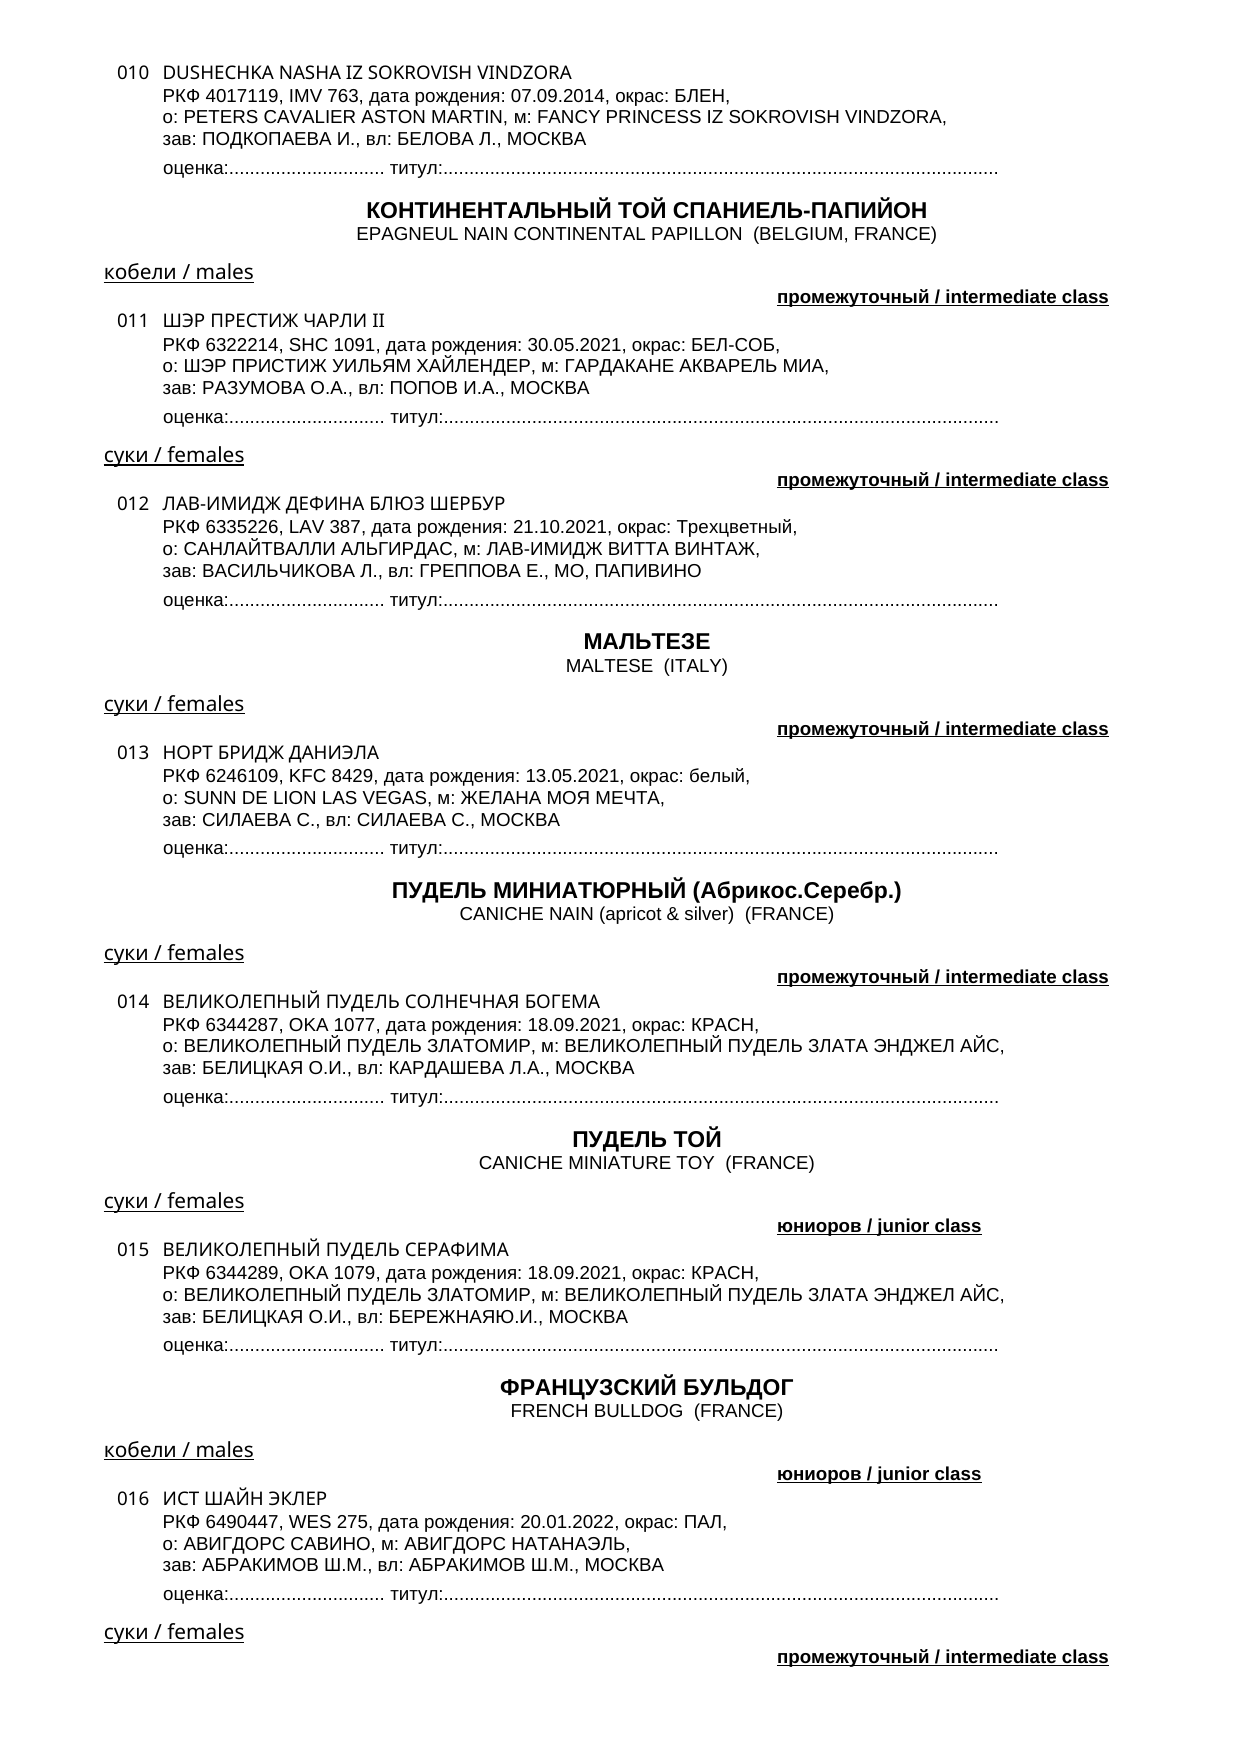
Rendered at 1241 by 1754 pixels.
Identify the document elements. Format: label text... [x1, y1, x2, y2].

text суки / females [103, 1617, 1181, 1646]
text РКФ 6344287, OKA 1077, дата рождения: 18.09.2021, окрас: КРАСН, [103, 1013, 1181, 1035]
text о: SUNN DE LION LAS VEGAS, м: ЖЕЛАНА МОЯ МЕЧТА, [103, 787, 1181, 808]
text 014 ВЕЛИКОЛЕПНЫЙ ПУДЕЛЬ СОЛНЕЧНАЯ БОГЕМА [103, 988, 1181, 1013]
text суки / females [103, 1186, 1181, 1215]
text РКФ 6335226, LAV 387, дата рождения: 21.10.2021, окрас: Трехцветный, [103, 516, 1181, 538]
text зав: БЕЛИЦКАЯ О.И., вл: БЕРЕЖНАЯЮ.И., МОСКВА [103, 1306, 1181, 1327]
text РКФ 6490447, WES 275, дата рождения: 20.01.2022, окрас: ПАЛ, [103, 1511, 1181, 1532]
text промежуточный / intermediate class [103, 286, 1181, 307]
text о: PETERS CAVALIER ASTON MARTIN, м: FANCY PRINCESS IZ SOKROVISH VINDZORA, [103, 106, 1181, 128]
text зав: АБРАКИМОВ Ш.М., вл: АБРАКИМОВ Ш.М., МОСКВА [103, 1554, 1181, 1576]
text 013 НОРТ БРИДЖ ДАНИЭЛА [103, 739, 1181, 765]
text зав: РАЗУМОВА О.А., вл: ПОПОВ И.А., МОСКВА [103, 377, 1181, 398]
text промежуточный / intermediate class [103, 966, 1181, 988]
text суки / females [103, 938, 1181, 966]
text о: САНЛАЙТВАЛЛИ АЛЬГИРДАС, м: ЛАВ-ИМИДЖ ВИТТА ВИНТАЖ, [103, 538, 1181, 559]
text кобели / males [103, 1435, 1181, 1463]
text 012 ЛАВ-ИМИДЖ ДЕФИНА БЛЮЗ ШЕРБУР [103, 491, 1181, 516]
text FRENCH BULLDOG (FRANCE) [103, 1400, 1181, 1422]
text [103, 157, 1181, 178]
text промежуточный / intermediate class [103, 1646, 1181, 1667]
text зав: СИЛАЕВА С., вл: СИЛАЕВА С., МОСКВА [103, 808, 1181, 830]
text 011 ШЭР ПРЕСТИЖ ЧАРЛИ II [103, 308, 1181, 333]
text CANICHE NAIN (apricot & silver) (FRANCE) [103, 903, 1181, 925]
text о: ВЕЛИКОЛЕПНЫЙ ПУДЕЛЬ ЗЛАТОМИР, м: ВЕЛИКОЛЕПНЫЙ ПУДЕЛЬ ЗЛАТА ЭНДЖЕЛ АЙС, [103, 1035, 1181, 1057]
text РКФ 6246109, KFC 8429, дата рождения: 13.05.2021, окрас: белый, [103, 765, 1181, 786]
text юниоров / junior class [103, 1215, 1181, 1236]
text о: ВЕЛИКОЛЕПНЫЙ ПУДЕЛЬ ЗЛАТОМИР, м: ВЕЛИКОЛЕПНЫЙ ПУДЕЛЬ ЗЛАТА ЭНДЖЕЛ АЙС, [103, 1284, 1181, 1305]
text промежуточный / intermediate class [103, 468, 1181, 490]
text о: ШЭР ПРИСТИЖ УИЛЬЯМ ХАЙЛЕНДЕР, м: ГАРДАКАНЕ АКВАРЕЛЬ МИА, [103, 355, 1181, 377]
text о: АВИГДОРС САВИНО, м: АВИГДОРС НАТАНАЭЛЬ, [103, 1532, 1181, 1554]
text зав: БЕЛИЦКАЯ О.И., вл: КАРДАШЕВА Л.А., МОСКВА [103, 1057, 1181, 1079]
text ПУДЕЛЬ ТОЙ [103, 1126, 1181, 1152]
text кобели / males [103, 257, 1181, 286]
text суки / females [103, 440, 1181, 468]
text 010 DUSHECHKA NASHA IZ SOKROVISH VINDZORA [103, 59, 1181, 84]
text МАЛЬТЕЗЕ [103, 628, 1181, 654]
text CANICHE MINIATURE TOY (FRANCE) [103, 1152, 1181, 1173]
text суки / females [103, 689, 1181, 717]
text РКФ 6344289, OKA 1079, дата рождения: 18.09.2021, окрас: КРАСН, [103, 1262, 1181, 1283]
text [103, 1583, 1181, 1604]
text 016 ИСТ ШАЙН ЭКЛЕР [103, 1485, 1181, 1511]
text ФРАНЦУЗСКИЙ БУЛЬДОГ [103, 1374, 1181, 1400]
text зав: ПОДКОПАЕВА И., вл: БЕЛОВА Л., МОСКВА [103, 128, 1181, 150]
text РКФ 4017119, IMV 763, дата рождения: 07.09.2014, окрас: БЛЕН, [103, 84, 1181, 106]
text EPAGNEUL NAIN CONTINENTAL PAPILLON (BELGIUM, FRANCE) [103, 223, 1181, 244]
text юниоров / junior class [103, 1463, 1181, 1485]
text 015 ВЕЛИКОЛЕПНЫЙ ПУДЕЛЬ СЕРАФИМА [103, 1236, 1181, 1262]
text РКФ 6322214, SHC 1091, дата рождения: 30.05.2021, окрас: БЕЛ-СОБ, [103, 333, 1181, 355]
text MALTESE (ITALY) [103, 654, 1181, 676]
text зав: ВАСИЛЬЧИКОВА Л., вл: ГРЕППОВА Е., МО, ПАПИВИНО [103, 560, 1181, 581]
text КОНТИНЕНТАЛЬНЫЙ ТОЙ СПАНИЕЛЬ-ПАПИЙОН [103, 197, 1181, 223]
text промежуточный / intermediate class [103, 717, 1181, 739]
text ПУДЕЛЬ МИНИАТЮРНЫЙ (Абрикос.Серебр.) [103, 877, 1181, 903]
